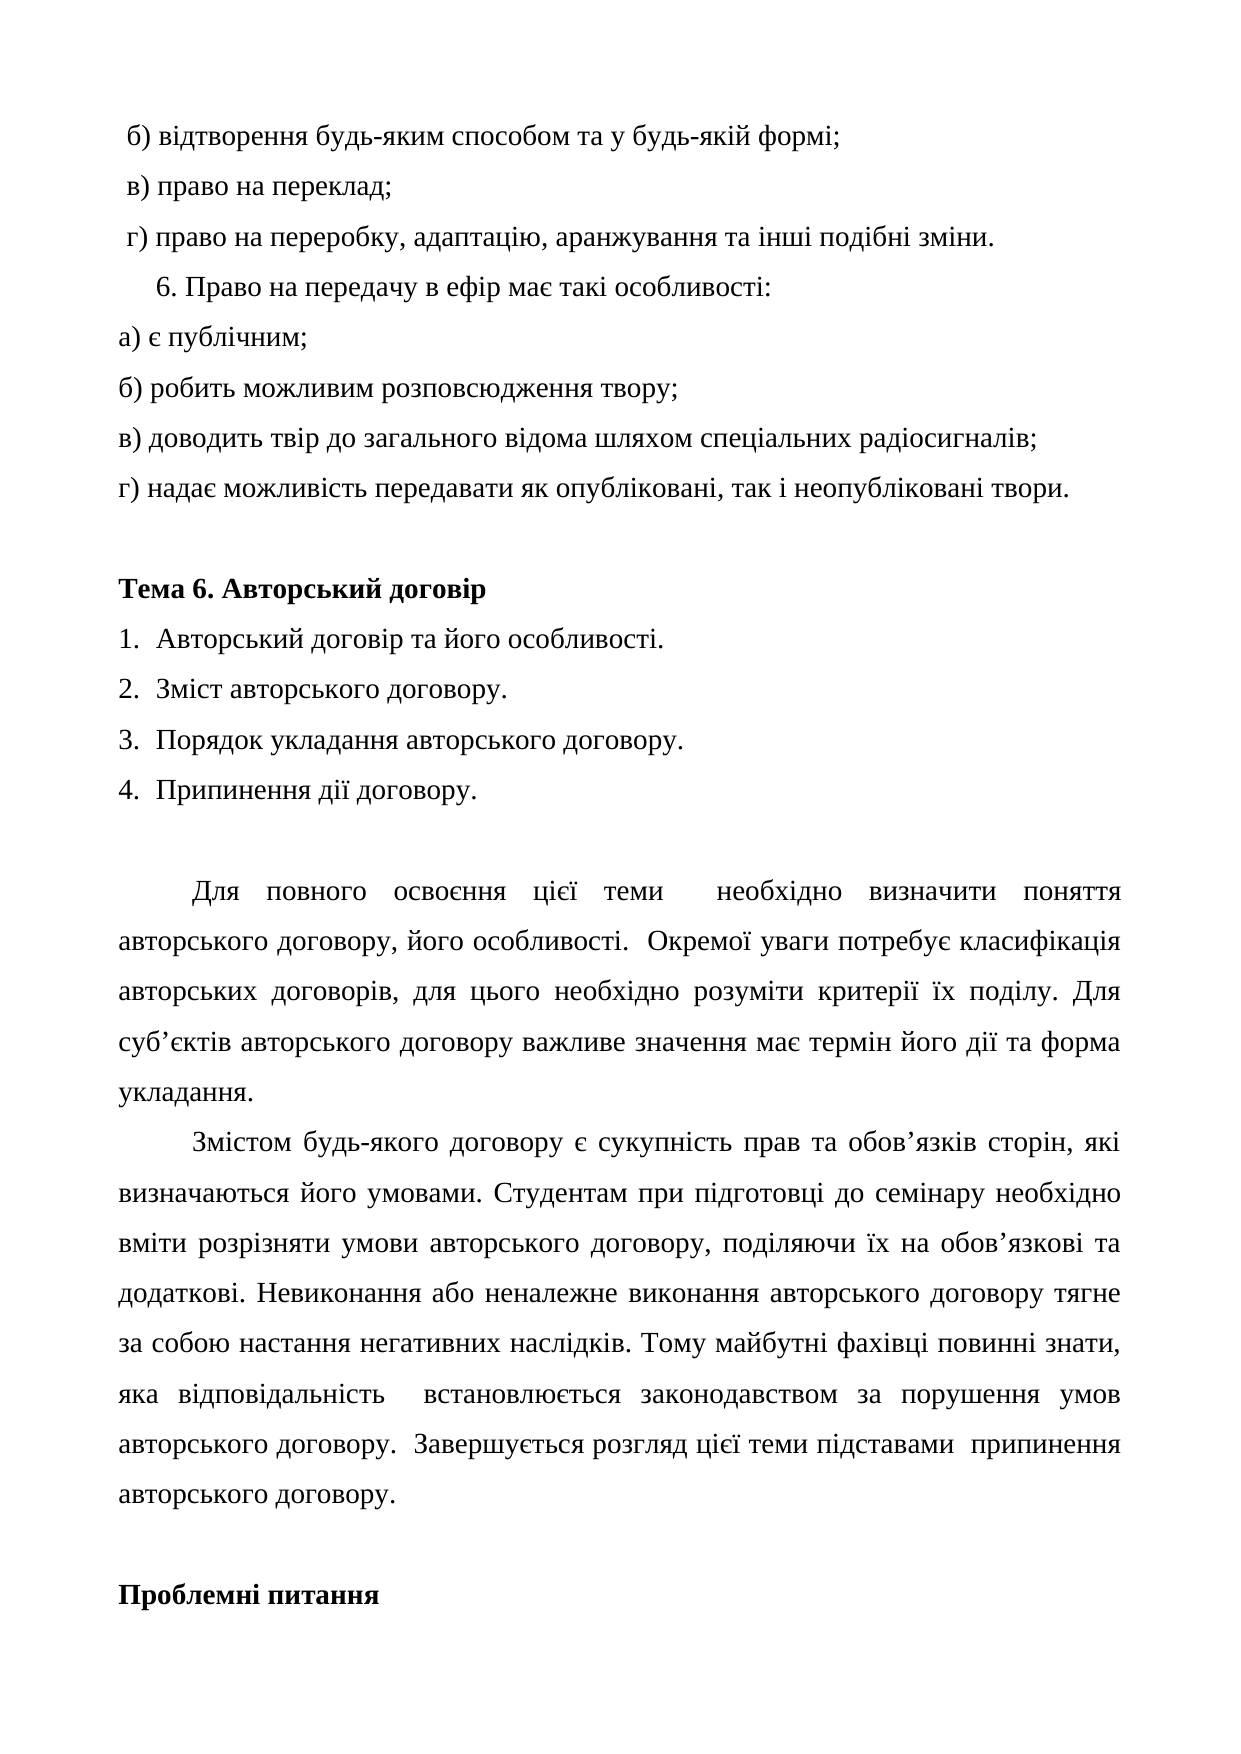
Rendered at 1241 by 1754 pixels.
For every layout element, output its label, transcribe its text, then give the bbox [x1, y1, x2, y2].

text г) право на переробку, адаптацію, аранжування та інші подібні зміни. [126, 219, 1122, 252]
text б) відтворення будь-яким способом та у будь-якій формі; [126, 118, 1122, 152]
list Зміст авторського договору. [118, 672, 1122, 705]
list Авторський договір та його особливості. [118, 621, 1122, 655]
text Для повного освоєння цієї теми необхідно визначити поняття авторського договору, його особливості. Окремої уваги потребує класифікація авторських договорів, для цього необхідно розуміти критерії їх поділу. Для суб’єктів авторського договору важливе значення має термін його дії та форма укладання. [118, 873, 1122, 1108]
text Змістом будь-якого договору є сукупність прав та обов’язків сторін, які визначаються його умовами. Студентам при підготовці до семінару необхідно вміти розрізняти умови авторського договору, поділяючи їх на обов’язкові та додаткові. Невиконання або неналежне виконання авторського договору тягне за собою настання негативних наслідків. Тому майбутні фахівці повинні знати, яка відповідальність встановлюється законодавством за порушення умов авторського договору. Завершується розгляд цієї теми підставами припинення авторського договору. [118, 1124, 1122, 1510]
text в) право на переклад; [126, 168, 1122, 202]
text в) доводить твір до загального відома шляхом спеціальних радіосигналів; [118, 420, 1122, 453]
text г) надає можливість передавати як опубліковані, так і неопубліковані твори. [118, 470, 1122, 504]
text а) є публічним; [118, 319, 1122, 353]
list Припинення дії договору. [118, 772, 1122, 806]
text Проблемні питання [118, 1577, 1122, 1611]
text 6. Право на передачу в ефір має такі особливості: [156, 269, 1122, 303]
text Тема 6. Авторський договір [118, 571, 1122, 604]
text б) робить можливим розповсюдження твору; [118, 370, 1122, 403]
list Порядок укладання авторського договору. [118, 722, 1122, 755]
